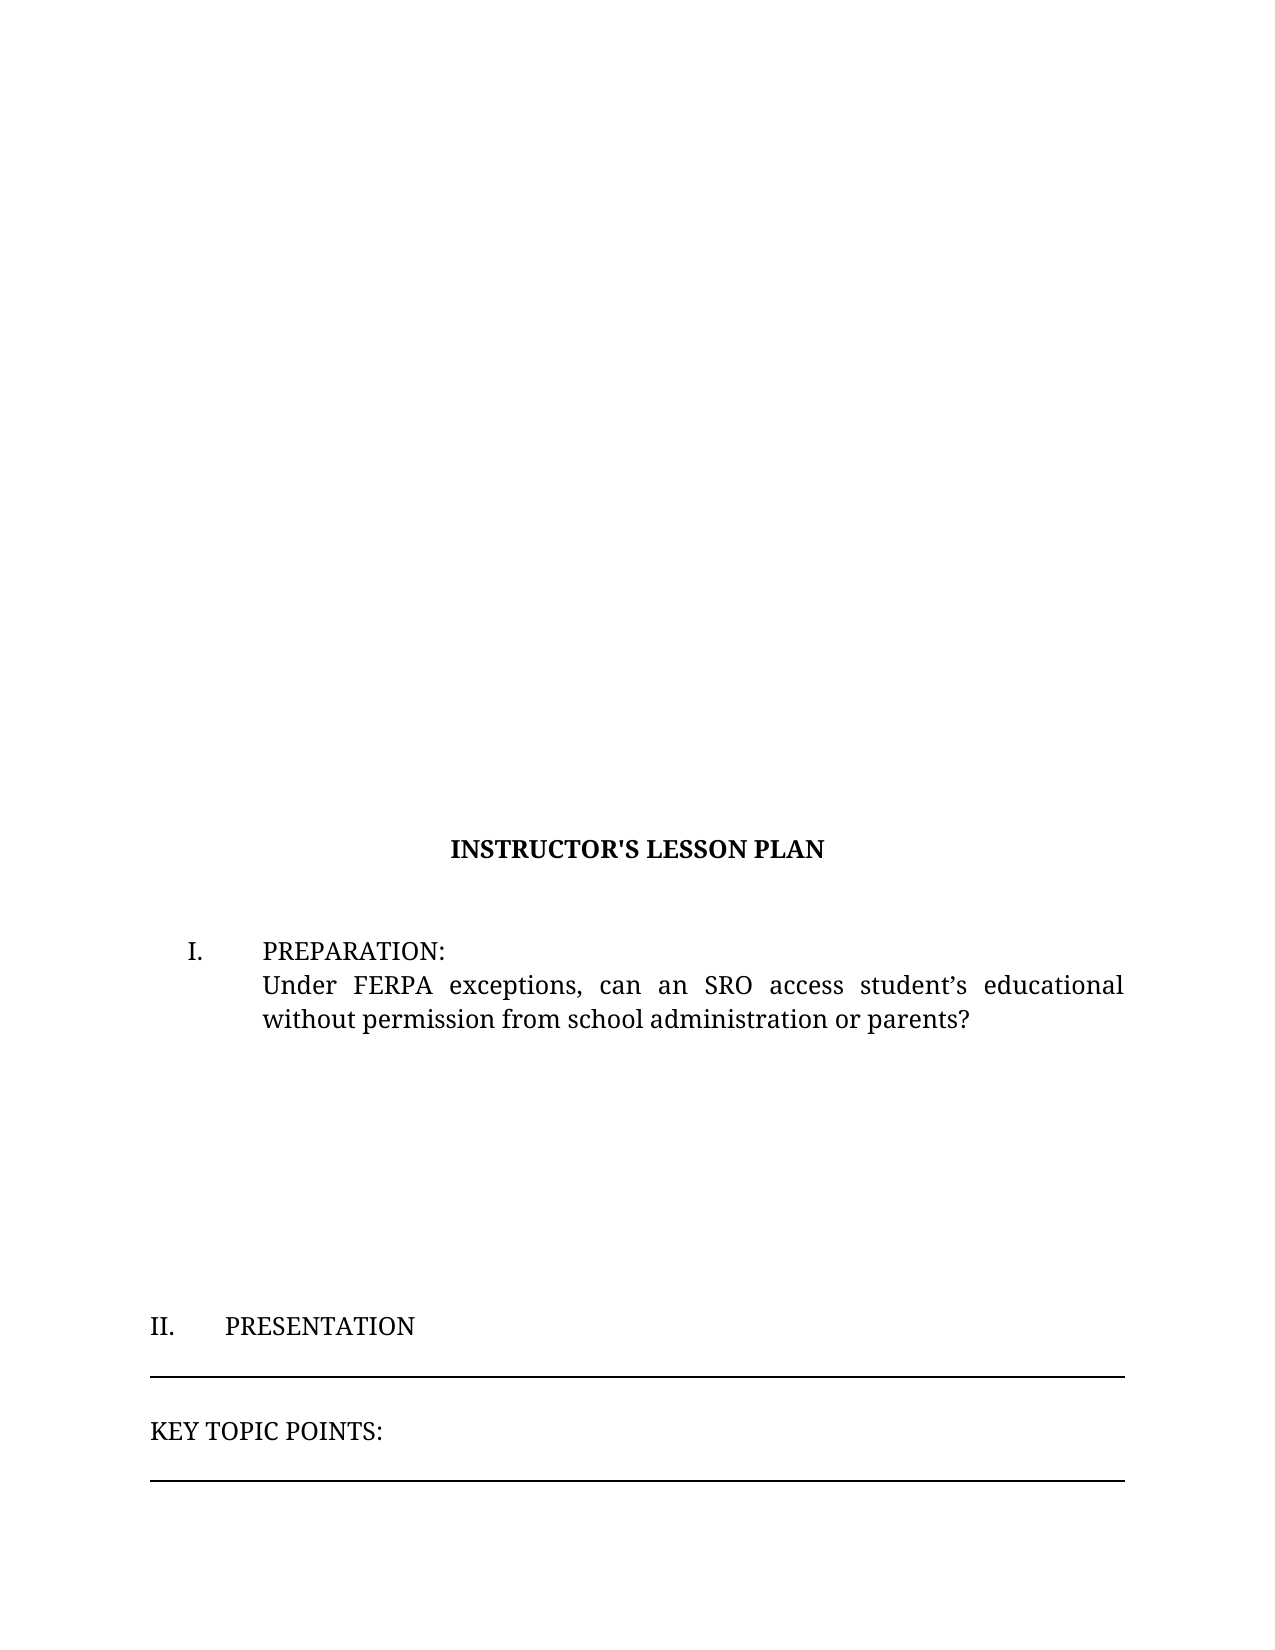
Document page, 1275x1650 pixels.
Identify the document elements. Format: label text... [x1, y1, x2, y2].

text INSTRUCTOR'S LESSON PLAN [150, 831, 1125, 865]
text KEY TOPIC POINTS: [150, 1414, 1125, 1448]
list Under FERPA exceptions, can an SRO access student’s educational without permission from school administration or parents? [262, 967, 1125, 1036]
text II. PRESENTATION [150, 1308, 1125, 1342]
list PREPARATION: [187, 933, 1125, 967]
